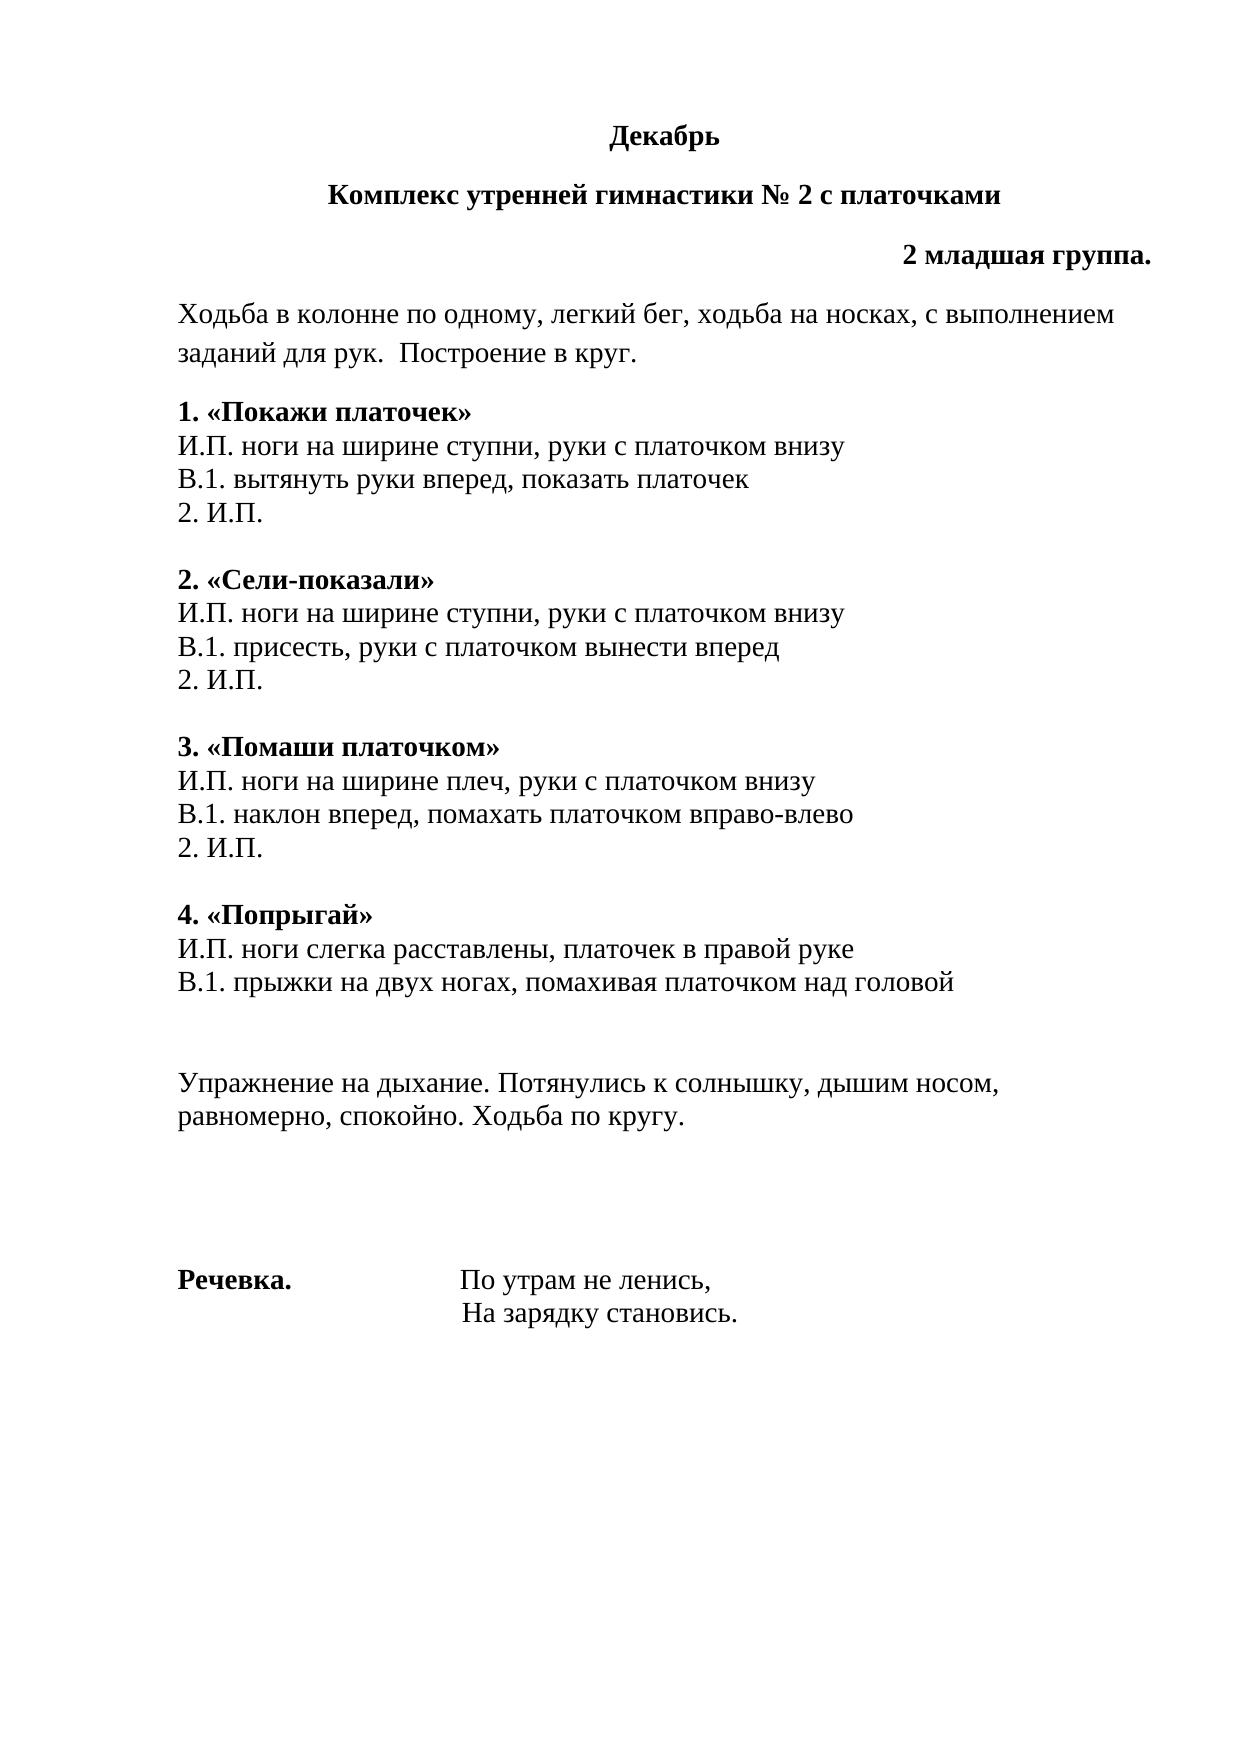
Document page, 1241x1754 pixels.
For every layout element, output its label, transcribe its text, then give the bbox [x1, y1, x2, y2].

text 2 младшая группа. [177, 237, 1152, 270]
text В.1. вытянуть руки вперед, показать платочек [177, 461, 1152, 495]
text И.П. ноги на ширине плеч, руки с платочком внизу [177, 763, 1152, 797]
text 3. «Помаши платочком» [177, 729, 1152, 763]
text 2. И.П. [177, 830, 1152, 864]
text И.П. ноги слегка расставлены, платочек в правой руке [177, 931, 1152, 964]
text 2. И.П. [177, 495, 1152, 528]
text В.1. присесть, руки с платочком вынести вперед [177, 629, 1152, 662]
text Декабрь [177, 118, 1152, 152]
text В.1. прыжки на двух ногах, помахивая платочком над головой [177, 964, 1152, 998]
text Упражнение на дыхание. Потянулись к солнышку, дышим носом, равномерно, спокойно. Ходьба по кругу. [177, 1065, 1152, 1132]
text Речевка. По утрам не ленись, [177, 1262, 1152, 1295]
text Ходьба в колонне по одному, легкий бег, ходьба на носках, с выполнением заданий для рук. Построение в круг. [177, 296, 1152, 368]
text 2. И.П. [177, 662, 1152, 696]
text Комплекс утренней гимнастики № 2 с платочками [177, 177, 1152, 211]
text В.1. наклон вперед, помахать платочком вправо-влево [177, 797, 1152, 830]
text И.П. ноги на ширине ступни, руки с платочком внизу [177, 595, 1152, 629]
text 2. «Сели-показали» [177, 562, 1152, 595]
text И.П. ноги на ширине ступни, руки с платочком внизу [177, 428, 1152, 461]
text 4. «Попрыгай» [177, 897, 1152, 931]
text 1. «Покажи платочек» [177, 394, 1152, 428]
text На зарядку становись. [177, 1295, 1152, 1329]
